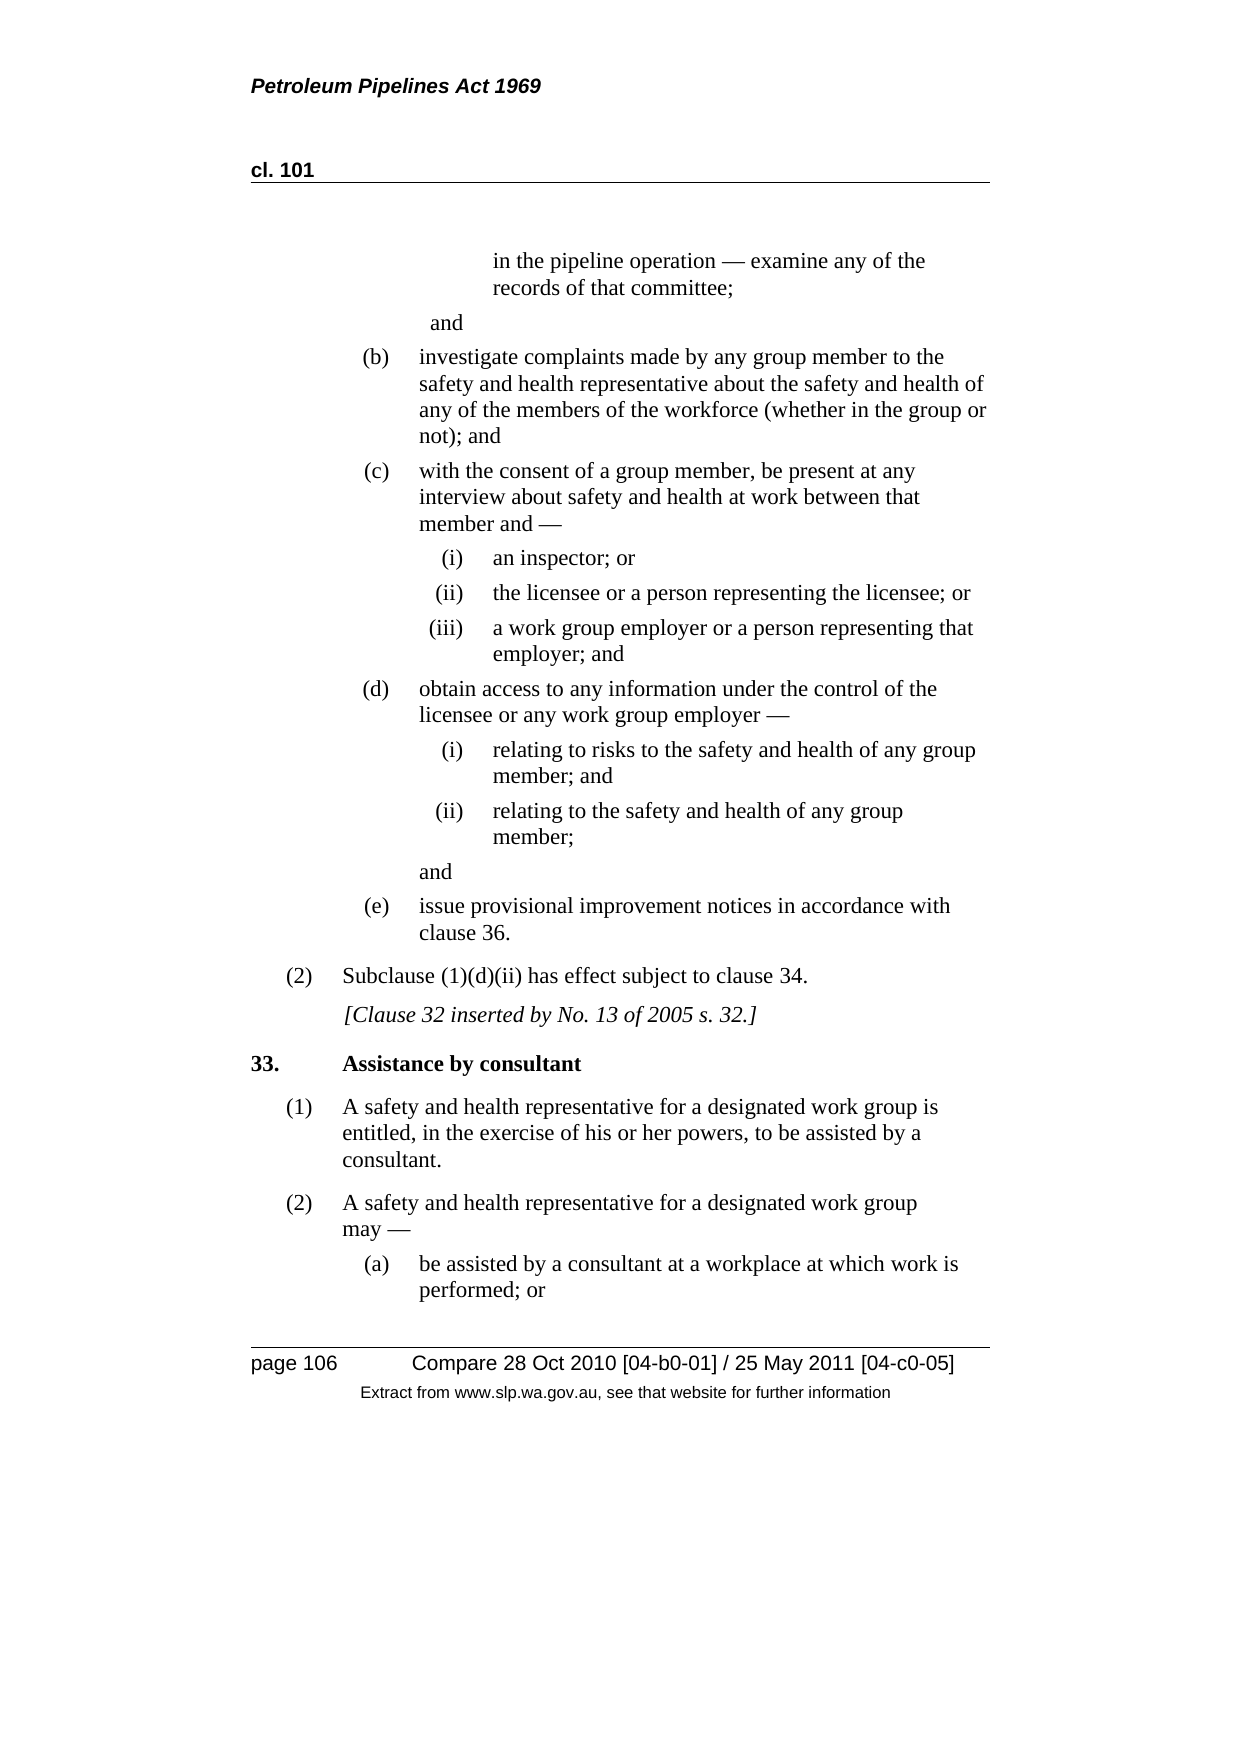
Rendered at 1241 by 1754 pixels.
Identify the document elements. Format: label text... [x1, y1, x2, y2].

subtitle 33. Assistance by consultant [251, 1050, 990, 1076]
text (e) issue provisional improvement notices in accordance with clause 36. [251, 893, 990, 945]
text (ii) relating to the safety and health of any group member; [251, 797, 990, 849]
text (c) with the consent of a group member, be present at any interview about safety and health at work between that member and — [251, 457, 990, 536]
text [Clause 32 inserted by No. 13 of 2005 s. 32.] [251, 1001, 990, 1027]
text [251, 247, 990, 300]
text (2) A safety and health representative for a designated work group may — [251, 1189, 990, 1242]
text (i) an inspector; or [251, 544, 990, 571]
text (2) Subclause (1)(d)(ii) has effect subject to clause 34. [251, 962, 990, 988]
text (d) obtain access to any information under the control of the licensee or any work group employer — [251, 675, 990, 727]
text (iii) a work group employer or a person representing that employer; and [251, 614, 990, 666]
text and [251, 858, 990, 884]
text (a) be assisted by a consultant at a workplace at which work is performed; or [251, 1250, 990, 1303]
text and [251, 308, 990, 335]
text (1) A safety and health representative for a designated work group is entitled, in the exercise of his or her powers, to be assisted by a consultant. [251, 1093, 990, 1172]
text (ii) the licensee or a person representing the licensee; or [251, 579, 990, 605]
text (b) investigate complaints made by any group member to the safety and health representative about the safety and health of any of the members of the workforce (whether in the group or not); and [251, 343, 990, 449]
text (i) relating to risks to the safety and health of any group member; and [251, 736, 990, 788]
